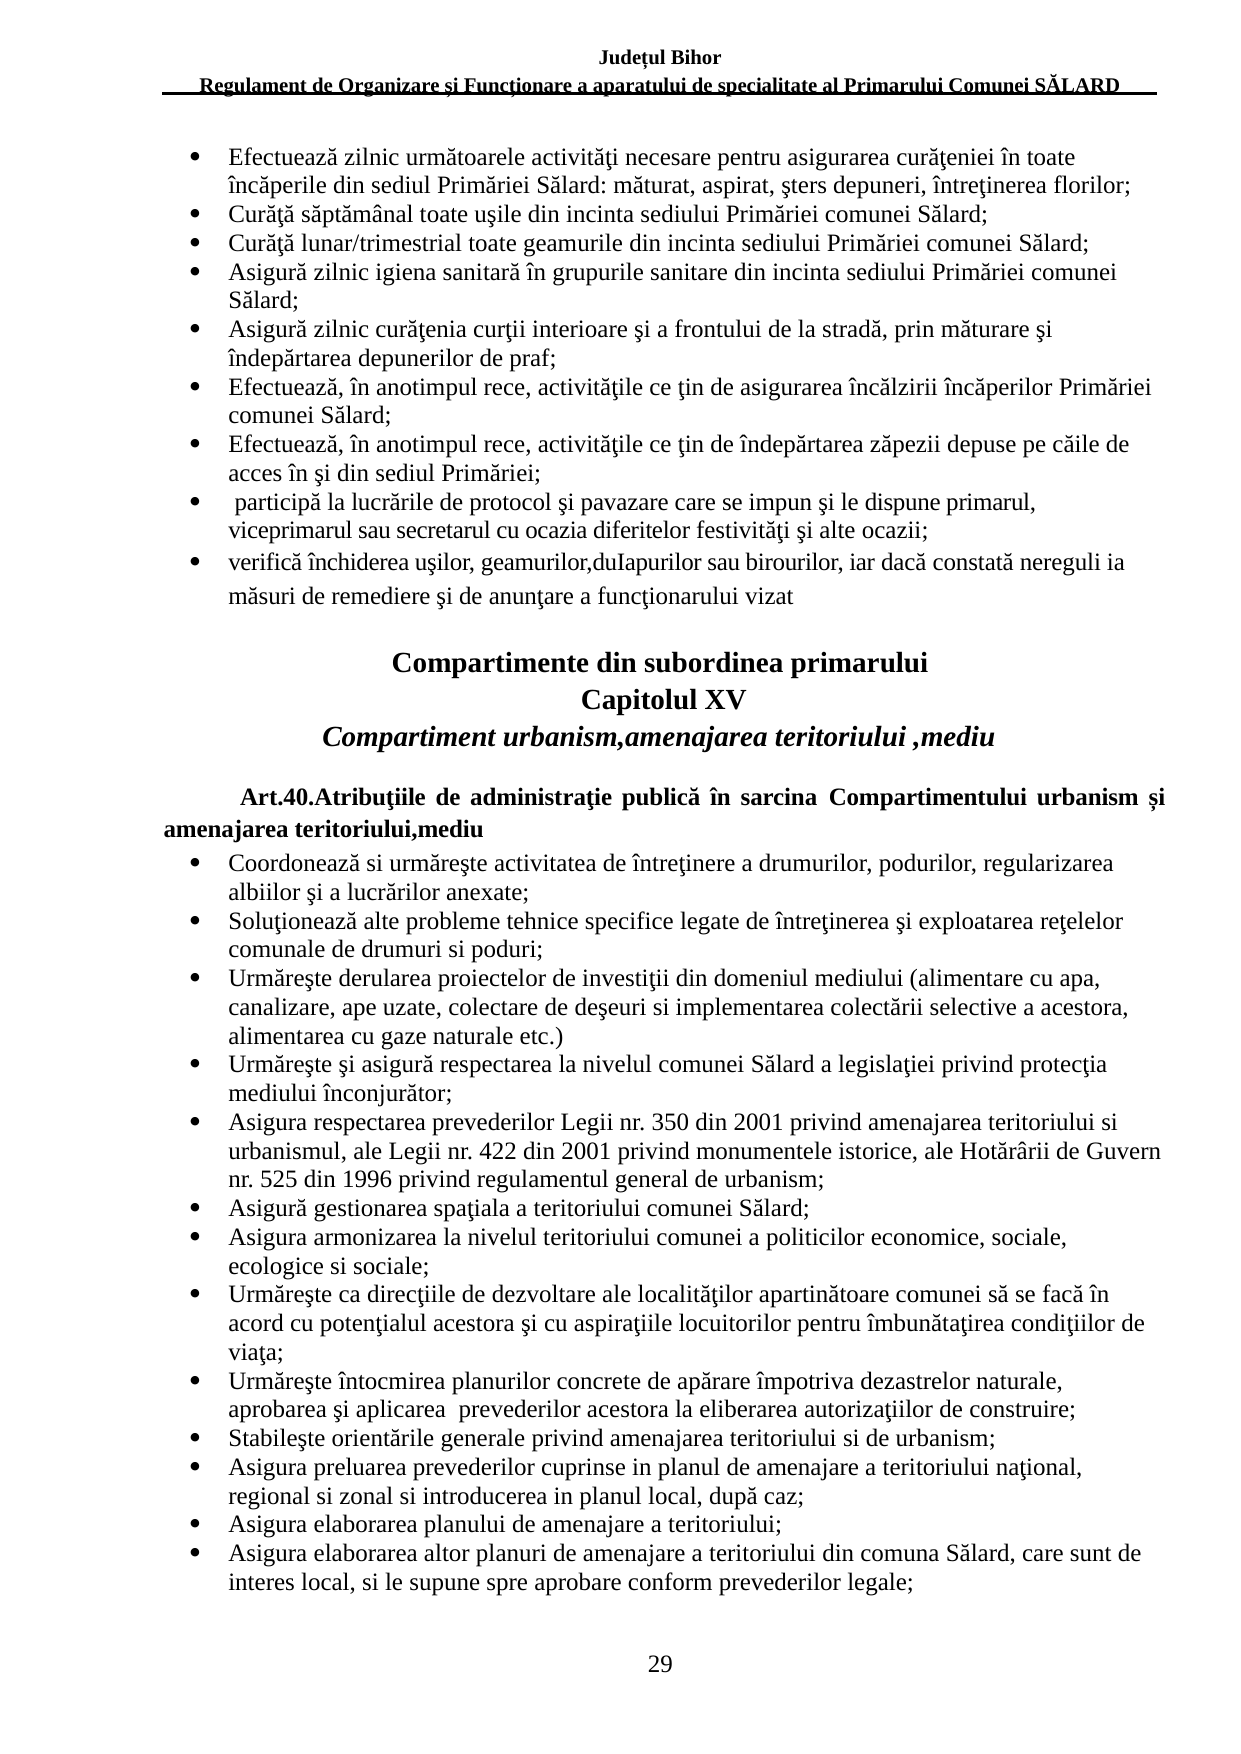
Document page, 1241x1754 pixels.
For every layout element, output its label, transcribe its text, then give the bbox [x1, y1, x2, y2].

list Soluţionează alte probleme tehnice specifice legate de întreţinerea şi exploatarea reţelelor comunale de drumuri si poduri; [191, 906, 1165, 963]
subtitle Compartiment urbanism,amenajarea teritoriului ,mediu [192, 719, 1128, 752]
list Curăţă lunar/trimestrial toate geamurile din incinta sediului Primăriei comunei Sălard; [191, 228, 1165, 257]
list verifică închiderea uşilor, geamurilor,duIapurilor sau birourilor, iar dacă constată nereguli ia măsuri de remediere şi de anunţare a funcţionarului vizat [191, 544, 1165, 611]
list Efectuează, în anotimpul rece, activităţile ce ţin de îndepărtarea zăpezii depuse pe căile de acces în şi din sediul Primăriei; [191, 429, 1165, 487]
list participă la lucrările de protocol şi pavazare care se impun şi le dispune primarul, viceprimarul sau secretarul cu ocazia diferitelor festivităţi şi alte ocazii; [191, 487, 1165, 544]
list Asigura elaborarea planului de amenajare a teritoriului; [191, 1509, 1165, 1538]
list Asigură zilnic igiena sanitară în grupurile sanitare din incinta sediului Primăriei comunei Sălard; [191, 257, 1165, 314]
list Asigură gestionarea spaţiala a teritoriului comunei Sălard; [191, 1193, 1165, 1222]
list Asigura elaborarea altor planuri de amenajare a teritoriului din comuna Sălard, care sunt de interes local, si le supune spre aprobare conform prevederilor legale; [191, 1538, 1165, 1596]
list Asigura armonizarea la nivelul teritoriului comunei a politicilor economice, sociale, ecologice si sociale; [191, 1222, 1165, 1279]
list Curăţă săptămânal toate uşile din incinta sediului Primăriei comunei Sălard; [191, 199, 1165, 228]
text Art.40.Atribuţiile de administraţie publică în sarcina Compartimentului urbanism și amenajarea teritoriului,mediu [162, 782, 1165, 843]
list Urmăreşte derularea proiectelor de investiţii din domeniul mediului (alimentare cu apa, canalizare, ape uzate, colectare de deşeuri si implementarea colectării selective a acestora, alimentarea cu gaze naturale etc.) [191, 963, 1165, 1049]
list Stabileşte orientările generale privind amenajarea teritoriului si de urbanism; [191, 1423, 1165, 1452]
list Asigura preluarea prevederilor cuprinse in planul de amenajare a teritoriului naţional, regional si zonal si introducerea in planul local, după caz; [191, 1452, 1165, 1509]
list Asigură zilnic curăţenia curţii interioare şi a frontului de la stradă, prin măturare şi îndepărtarea depunerilor de praf; [191, 314, 1165, 372]
list Asigura respectarea prevederilor Legii nr. 350 din 2001 privind amenajarea teritoriului si urbanismul, ale Legii nr. 422 din 2001 privind monumentele istorice, ale Hotărârii de Guvern nr. 525 din 1996 privind regulamentul general de urbanism; [191, 1107, 1165, 1193]
subtitle Compartimente din subordinea primarului [155, 645, 1165, 678]
list Efectuează, în anotimpul rece, activităţile ce ţin de asigurarea încălzirii încăperilor Primăriei comunei Sălard; [191, 372, 1165, 429]
list Efectuează zilnic următoarele activităţi necesare pentru asigurarea curăţeniei în toate încăperile din sediul Primăriei Sălard: măturat, aspirat, şters depuneri, întreţinerea florilor; [191, 142, 1165, 199]
list Urmăreşte ca direcţiile de dezvoltare ale localităţilor apartinătoare comunei să se facă în acord cu potenţialul acestora şi cu aspiraţiile locuitorilor pentru îmbunătaţirea condiţiilor de viaţa; [191, 1279, 1165, 1366]
list Urmăreşte şi asigură respectarea la nivelul comunei Sălard a legislaţiei privind protecţia mediului înconjurător; [191, 1049, 1165, 1107]
list Urmăreşte întocmirea planurilor concrete de apărare împotriva dezastrelor naturale, aprobarea şi aplicarea prevederilor acestora la eliberarea autorizaţiilor de construire; [191, 1366, 1165, 1423]
list Coordonează si urmăreşte activitatea de întreţinere a drumurilor, podurilor, regularizarea albiilor şi a lucrărilor anexate; [191, 848, 1165, 906]
subtitle Capitolul XV [155, 682, 1165, 715]
